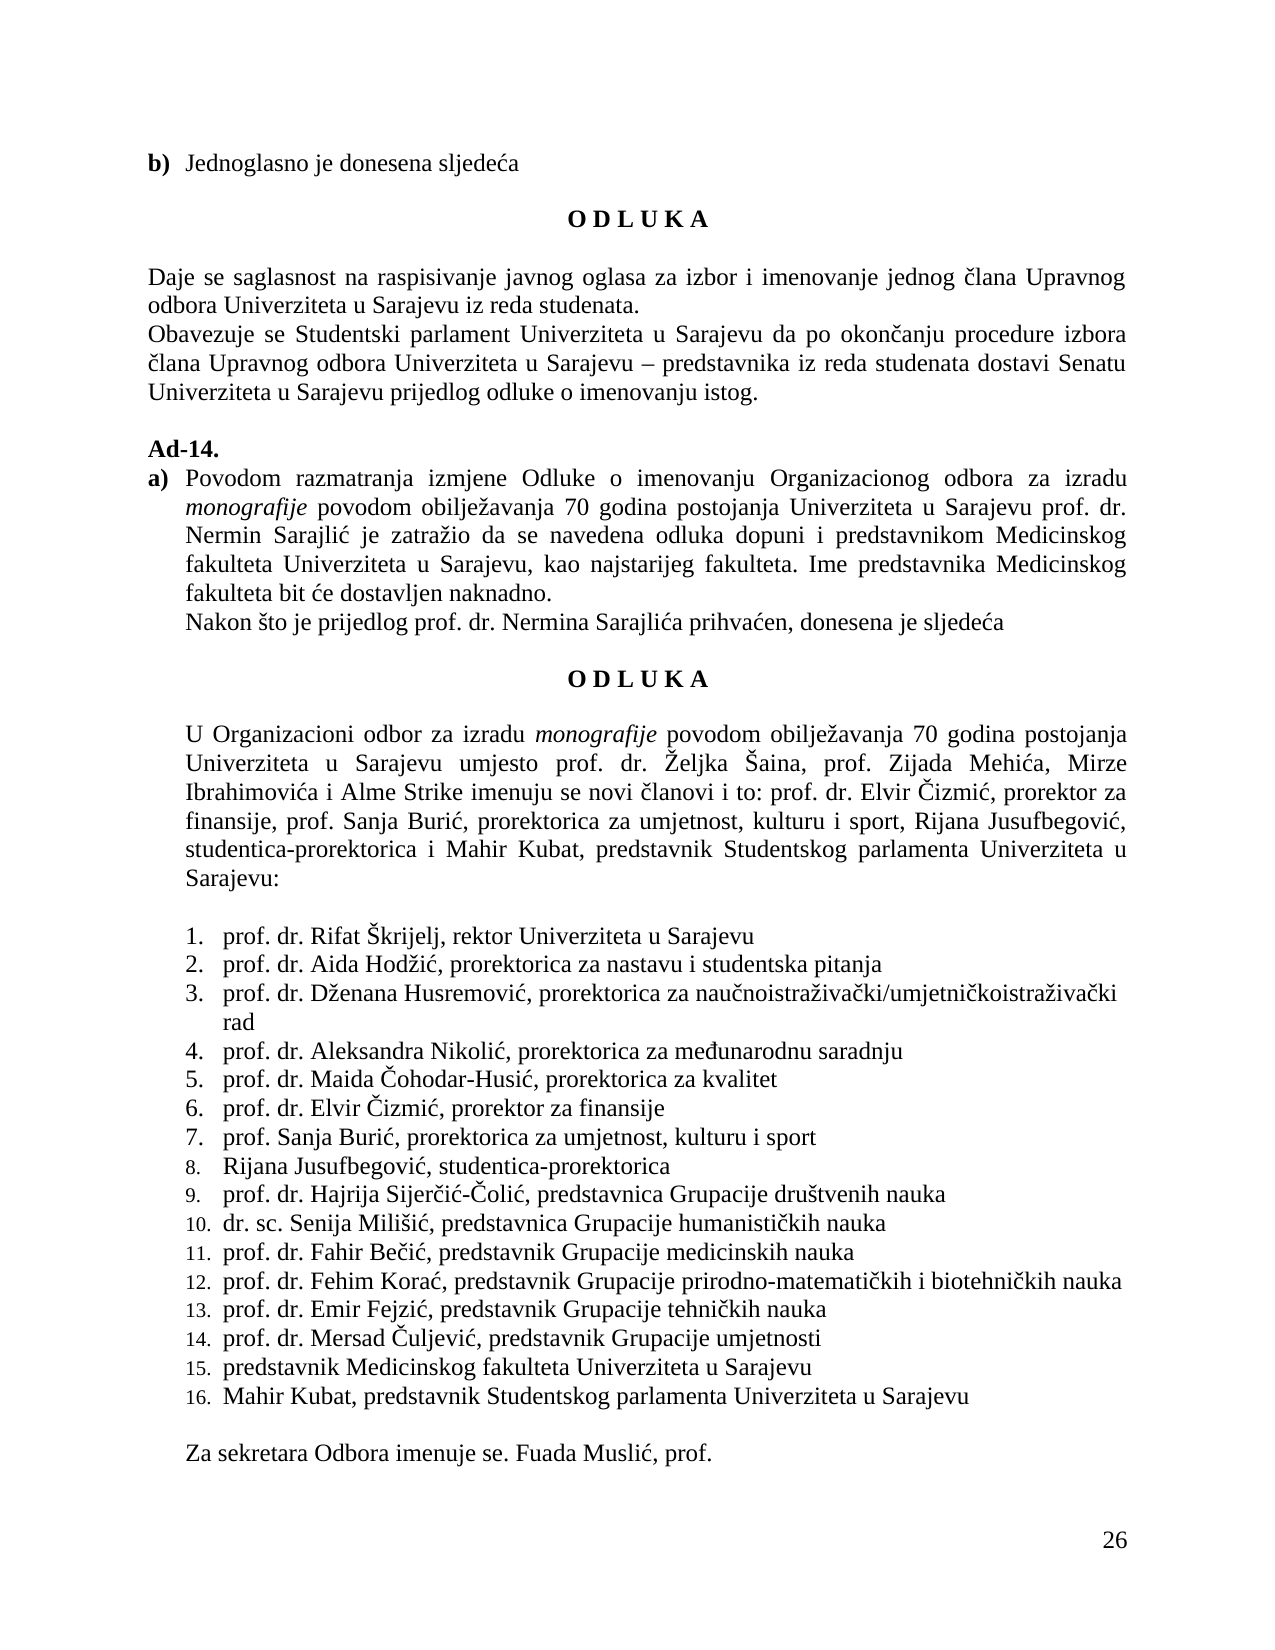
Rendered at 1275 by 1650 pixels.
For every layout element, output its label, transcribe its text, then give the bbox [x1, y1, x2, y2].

list prof. dr. Maida Čohodar-Husić, prorektorica za kvalitet [185, 1064, 1127, 1093]
text Ad-14. [148, 434, 1127, 463]
text Za sekretara Odbora imenuje se. Fuada Muslić, prof. [185, 1438, 1127, 1467]
text O D L U K A [148, 204, 1127, 233]
list prof. dr. Fehim Korać, predstavnik Grupacije prirodno-matematičkih i biotehničkih nauka [185, 1266, 1127, 1294]
list prof. dr. Aida Hodžić, prorektorica za nastavu i studentska pitanja [185, 949, 1127, 978]
list prof. Sanja Burić, prorektorica za umjetnost, kulturu i sport [185, 1122, 1127, 1151]
list prof. dr. Mersad Čuljević, predstavnik Grupacije umjetnosti [185, 1323, 1127, 1352]
list Mahir Kubat, predstavnik Studentskog parlamenta Univerziteta u Sarajevu [185, 1381, 1127, 1409]
list prof. dr. Dženana Husremović, prorektorica za naučnoistraživački/umjetničkoistraživački rad [185, 978, 1127, 1036]
list prof. dr. Aleksandra Nikolić, prorektorica za međunarodnu saradnju [185, 1036, 1127, 1064]
list dr. sc. Senija Milišić, predstavnica Grupacije humanističkih nauka [185, 1208, 1127, 1237]
list prof. dr. Emir Fejzić, predstavnik Grupacije tehničkih nauka [185, 1294, 1127, 1323]
list prof. dr. Elvir Čizmić, prorektor za finansije [185, 1093, 1127, 1122]
text Obavezuje se Studentski parlament Univerziteta u Sarajevu da po okončanju procedure izbora člana Upravnog odbora Univerziteta u Sarajevu – predstavnika iz reda studenata dostavi Senatu Univerziteta u Sarajevu prijedlog odluke o imenovanju istog. [148, 319, 1127, 406]
text Nakon što je prijedlog prof. dr. Nermina Sarajlića prihvaćen, donesena je sljedeća [185, 607, 1127, 636]
list prof. dr. Hajrija Sijerčić-Čolić, predstavnica Grupacije društvenih nauka [185, 1179, 1127, 1208]
list prof. dr. Fahir Bečić, predstavnik Grupacije medicinskih nauka [185, 1237, 1127, 1266]
list predstavnik Medicinskog fakulteta Univerziteta u Sarajevu [185, 1352, 1127, 1381]
list Rijana Jusufbegović, studentica-prorektorica [185, 1151, 1127, 1179]
text Daje se saglasnost na raspisivanje javnog oglasa za izbor i imenovanje jednog člana Upravnog odbora Univerziteta u Sarajevu iz reda studenata. [148, 262, 1127, 319]
list prof. dr. Rifat Škrijelj, rektor Univerziteta u Sarajevu [185, 921, 1127, 949]
list Povodom razmatranja izmjene Odluke o imenovanju Organizacionog odbora za izradu monografije povodom obilježavanja 70 godina postojanja Univerziteta u Sarajevu prof. dr. Nermin Sarajlić je zatražio da se navedena odluka dopuni i predstavnikom Medicinskog fakulteta Univerziteta u Sarajevu, kao najstarijeg fakulteta. Ime predstavnika Medicinskog fakulteta bit će dostavljen naknadno. [148, 463, 1127, 607]
list Jednoglasno je donesena sljedeća [148, 148, 1127, 176]
text U Organizacioni odbor za izradu monografije povodom obilježavanja 70 godina postojanja Univerziteta u Sarajevu umjesto prof. dr. Željka Šaina, prof. Zijada Mehića, Mirze Ibrahimovića i Alme Strike imenuju se novi članovi i to: prof. dr. Elvir Čizmić, prorektor za finansije, prof. Sanja Burić, prorektorica za umjetnost, kulturu i sport, Rijana Jusufbegović, studentica-prorektorica i Mahir Kubat, predstavnik Studentskog parlamenta Univerziteta u Sarajevu: [185, 719, 1127, 892]
text O D L U K A [148, 664, 1127, 693]
